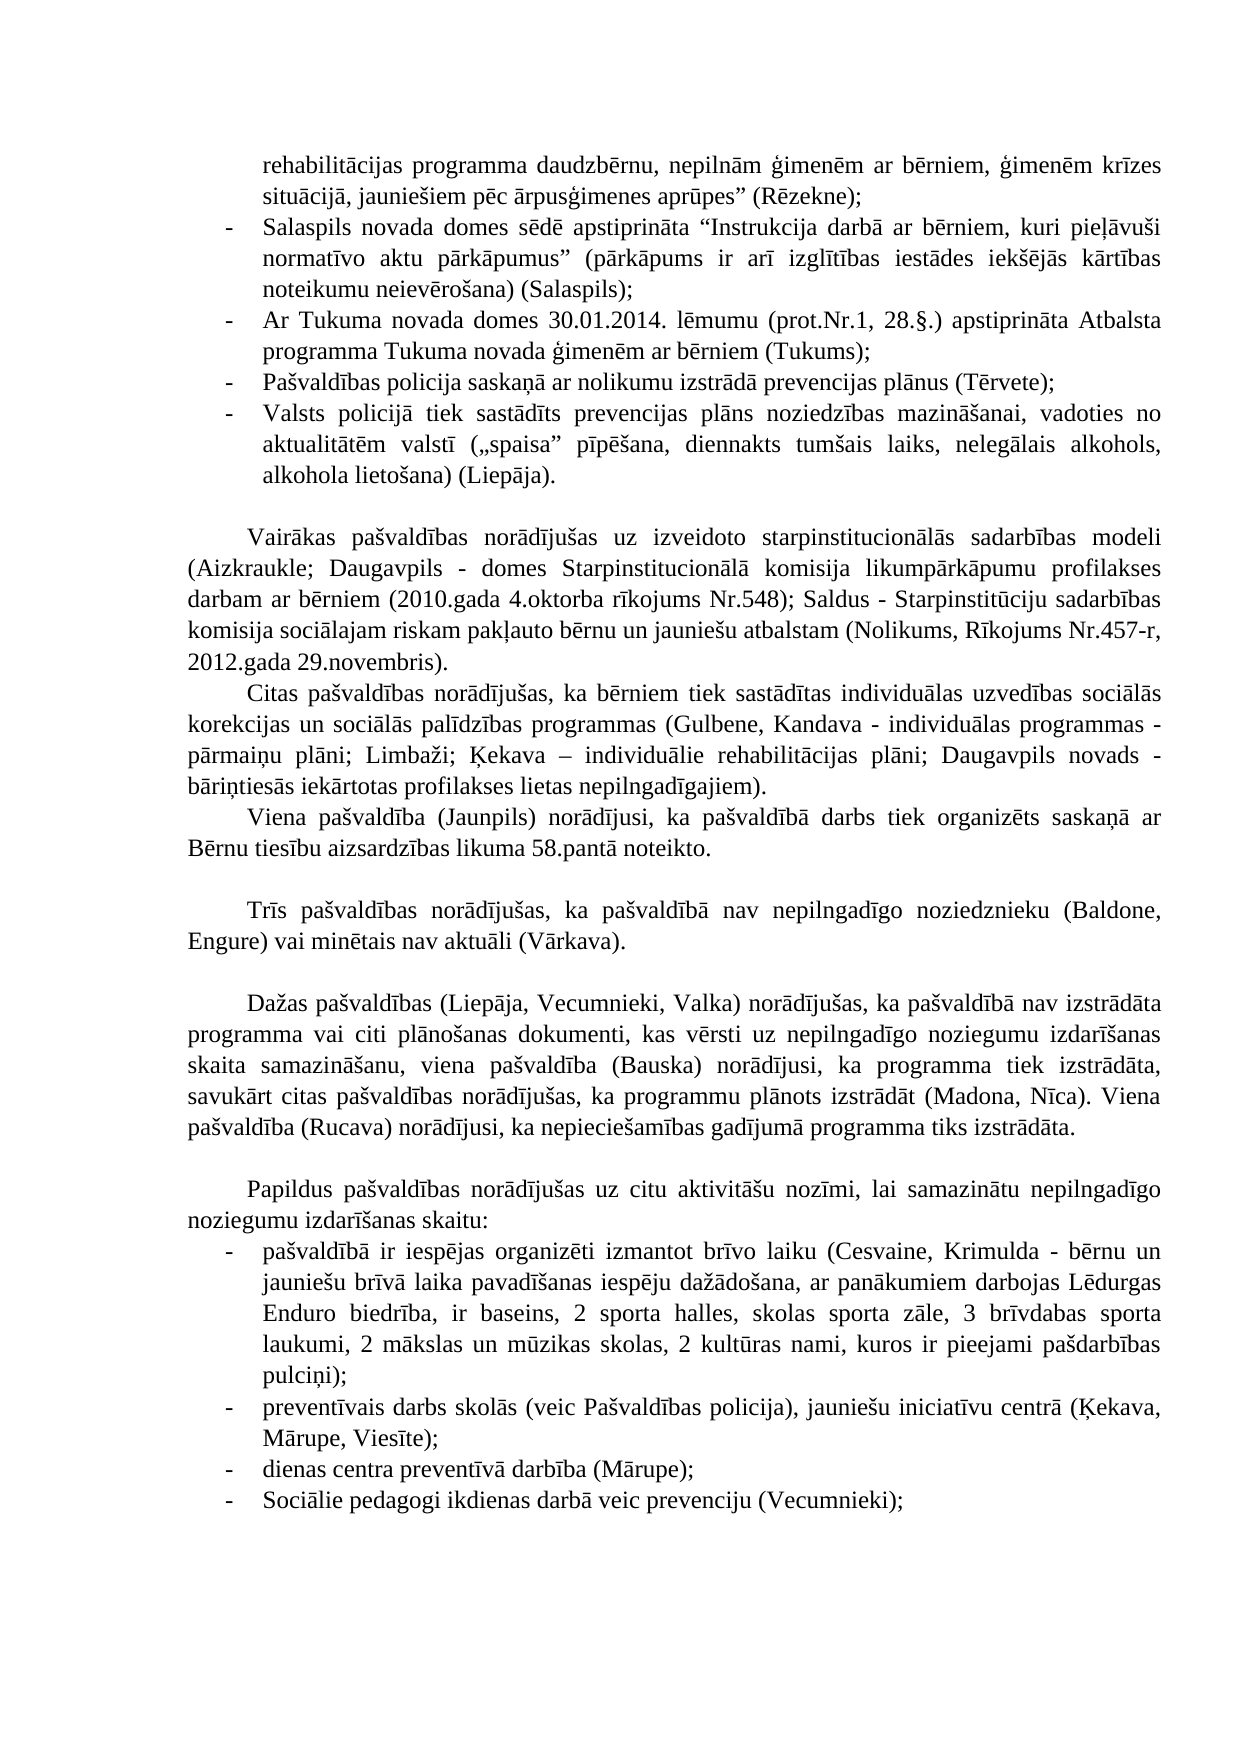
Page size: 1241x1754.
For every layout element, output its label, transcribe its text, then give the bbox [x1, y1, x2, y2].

list Viena pašvaldība (Jaunpils) norādījusi, ka pašvaldībā darbs tiek organizēts saskaņā ar Bērnu tiesību aizsardzības likuma 58.pantā noteikto. [187, 802, 1162, 862]
list Ar Tukuma novada domes 30.01.2014. lēmumu (prot.Nr.1, 28.§.) apstiprināta Atbalsta programma Tukuma novada ģimenēm ar bērniem (Tukums); [225, 305, 1162, 365]
list Pašvaldības policija saskaņā ar nolikumu izstrādā prevencijas plānus (Tērvete); [225, 367, 1162, 396]
list Salaspils novada domes sēdē apstiprināta “Instrukcija darbā ar bērniem, kuri pieļāvuši normatīvo aktu pārkāpumus” (pārkāpums ir arī izglītības iestādes iekšējās kārtības noteikumu neievērošana) (Salaspils); [225, 212, 1162, 303]
list Vairākas pašvaldības norādījušas uz izveidoto starpinstitucionālās sadarbības modeli (Aizkraukle; Daugavpils - domes Starpinstitucionālā komisija likumpārkāpumu profilakses darbam ar bērniem (2010.gada 4.oktorba rīkojums Nr.548); Saldus - Starpinstitūciju sadarbības komisija sociālajam riskam pakļauto bērnu un jauniešu atbalstam (Nolikums, Rīkojums Nr.457-r, 2012.gada 29.novembris). [187, 522, 1162, 675]
list Sociālie pedagogi ikdienas darbā veic prevenciju (Vecumnieki); [225, 1485, 1162, 1513]
list Citas pašvaldības norādījušas, ka bērniem tiek sastādītas individuālas uzvedības sociālās korekcijas un sociālās palīdzības programmas (Gulbene, Kandava - individuālas programmas - pārmaiņu plāni; Limbaži; Ķekava – individuālie rehabilitācijas plāni; Daugavpils novads - bāriņtiesās iekārtotas profilakses lietas nepilngadīgajiem). [187, 678, 1162, 799]
list Valsts policijā tiek sastādīts prevencijas plāns noziedzības mazināšanai, vadoties no aktualitātēm valstī („spaisa” pīpēšana, diennakts tumšais laiks, nelegālais alkohols, alkohola lietošana) (Liepāja). [225, 398, 1162, 489]
list Trīs pašvaldības norādījušas, ka pašvaldībā nav nepilngadīgo noziedznieku (Baldone, Engure) vai minētais nav aktuāli (Vārkava). [187, 895, 1162, 955]
list preventīvais darbs skolās (veic Pašvaldības policija), jauniešu iniciatīvu centrā (Ķekava, Mārupe, Viesīte); [225, 1392, 1162, 1451]
list Papildus pašvaldības norādījušas uz citu aktivitāšu nozīmi, lai samazinātu nepilngadīgo noziegumu izdarīšanas skaitu: [187, 1174, 1162, 1234]
list pašvaldībā ir iespējas organizēti izmantot brīvo laiku (Cesvaine, Krimulda - bērnu un jauniešu brīvā laika pavadīšanas iespēju dažādošana, ar panākumiem darbojas Lēdurgas Enduro biedrība, ir baseins, 2 sporta halles, skolas sporta zāle, 3 brīvdabas sporta laukumi, 2 mākslas un mūzikas skolas, 2 kultūras nami, kuros ir pieejami pašdarbības pulciņi); [225, 1236, 1162, 1389]
list dienas centra preventīvā darbība (Mārupe); [225, 1454, 1162, 1482]
list Dažas pašvaldības (Liepāja, Vecumnieki, Valka) norādījušas, ka pašvaldībā nav izstrādāta programma vai citi plānošanas dokumenti, kas vērsti uz nepilngadīgo noziegumu izdarīšanas skaita samazināšanu, viena pašvaldība (Bauska) norādījusi, ka programma tiek izstrādāta, savukārt citas pašvaldības norādījušas, ka programmu plānots izstrādāt (Madona, Nīca). Viena pašvaldība (Rucava) norādījusi, ka nepieciešamības gadījumā programma tiks izstrādāta. [187, 988, 1162, 1141]
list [225, 150, 1162, 210]
